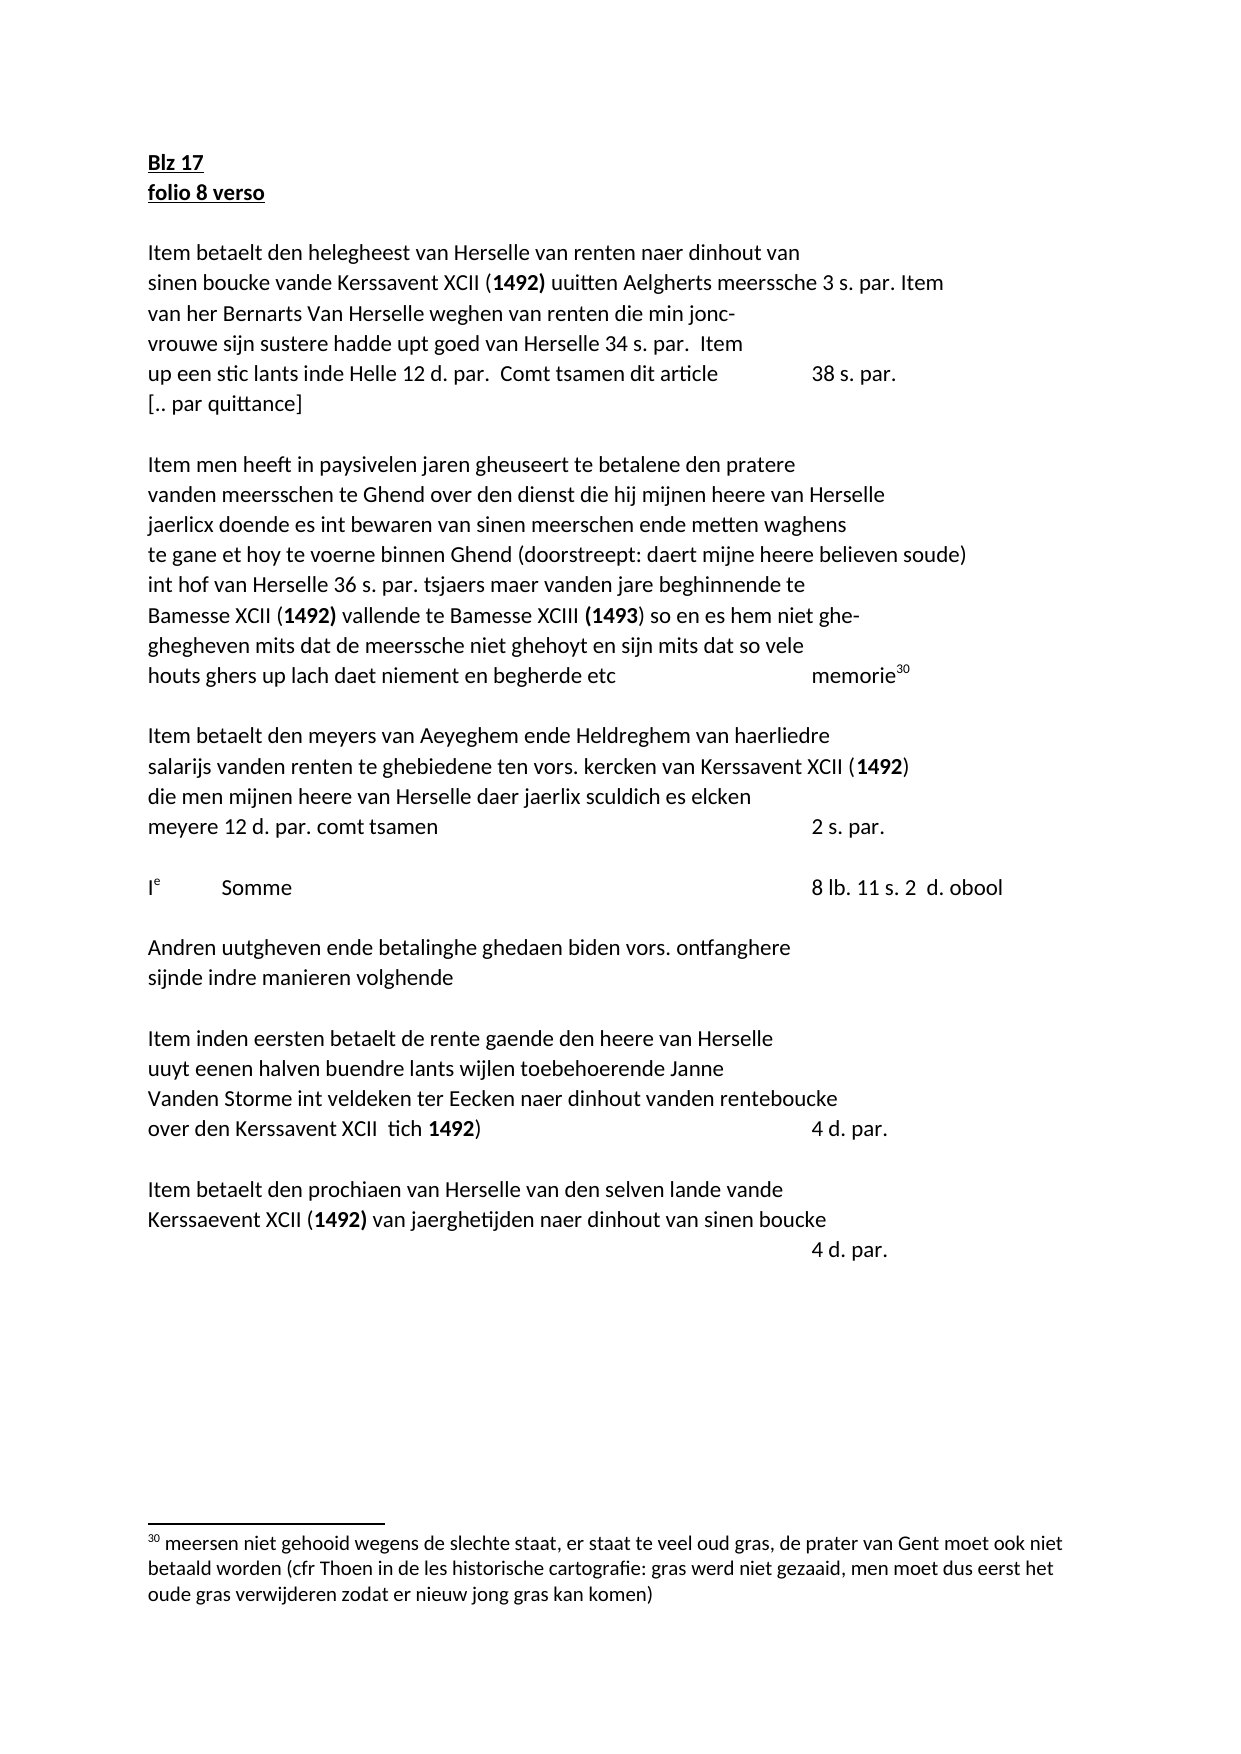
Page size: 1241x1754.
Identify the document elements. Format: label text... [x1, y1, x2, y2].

text up een stic lants inde Helle 12 d. par. Comt tsamen dit article 38 s. par. [148, 359, 1093, 387]
text Andren uutgheven ende betalinghe ghedaen biden vors. ontfanghere [148, 933, 1093, 961]
text Item betaelt den helegheest van Herselle van renten naer dinhout van [148, 238, 1093, 266]
text Blz 17 [148, 148, 1093, 176]
text Kerssaevent XCII (1492) van jaerghetijden naer dinhout van sinen boucke [148, 1205, 1093, 1233]
text int hof van Herselle 36 s. par. tsjaers maer vanden jare beghinnende te [148, 571, 1093, 598]
text houts ghers up lach daet niement en begherde etc memorie [148, 661, 1093, 689]
text [.. par quittance] [148, 389, 1093, 417]
text die men mijnen heere van Herselle daer jaerlix sculdich es elcken [148, 782, 1093, 810]
text vanden meersschen te Ghend over den dienst die hij mijnen heere van Herselle [148, 480, 1093, 508]
text Item inden eersten betaelt de rente gaende den heere van Herselle [148, 1024, 1093, 1052]
text uuyt eenen halven buendre lants wijlen toebehoerende Janne [148, 1054, 1093, 1082]
text jaerlicx doende es int bewaren van sinen meerschen ende metten waghens [148, 510, 1093, 538]
text Item betaelt den prochiaen van Herselle van den selven lande vande [148, 1175, 1093, 1203]
text van her Bernarts Van Herselle weghen van renten die min jonc- [148, 299, 1093, 327]
text Vanden Storme int veldeken ter Eecken naer dinhout vanden renteboucke [148, 1084, 1093, 1112]
text sinen boucke vande Kerssavent XCII (1492) uuitten Aelgherts meerssche 3 s. par. Item [148, 268, 1093, 296]
text folio 8 verso [148, 178, 1093, 206]
text meyere 12 d. par. comt tsamen 2 s. par. [148, 812, 1093, 840]
text sijnde indre manieren volghende [148, 963, 1093, 991]
text Ie Somme 8 lb. 11 s. 2 d. obool [148, 873, 1093, 901]
text vrouwe sijn sustere hadde upt goed van Herselle 34 s. par. Item [148, 329, 1093, 357]
text 4 d. par. [738, 1235, 1093, 1263]
text Item men heeft in paysivelen jaren gheuseert te betalene den pratere [148, 450, 1093, 478]
text Bamesse XCII (1492) vallende te Bamesse XCIII (1493) so en es hem niet ghe- [148, 601, 1093, 629]
text ghegheven mits dat de meerssche niet ghehoyt en sijn mits dat so vele [148, 631, 1093, 659]
text te gane et hoy te voerne binnen Ghend (doorstreept: daert mijne heere believen soude) [148, 540, 1093, 568]
text salarijs vanden renten te ghebiedene ten vors. kercken van Kerssavent XCII (1492) [148, 752, 1093, 780]
text over den Kerssavent XCII tich 1492) 4 d. par. [148, 1114, 1093, 1142]
text Item betaelt den meyers van Aeyeghem ende Heldreghem van haerliedre [148, 722, 1093, 749]
